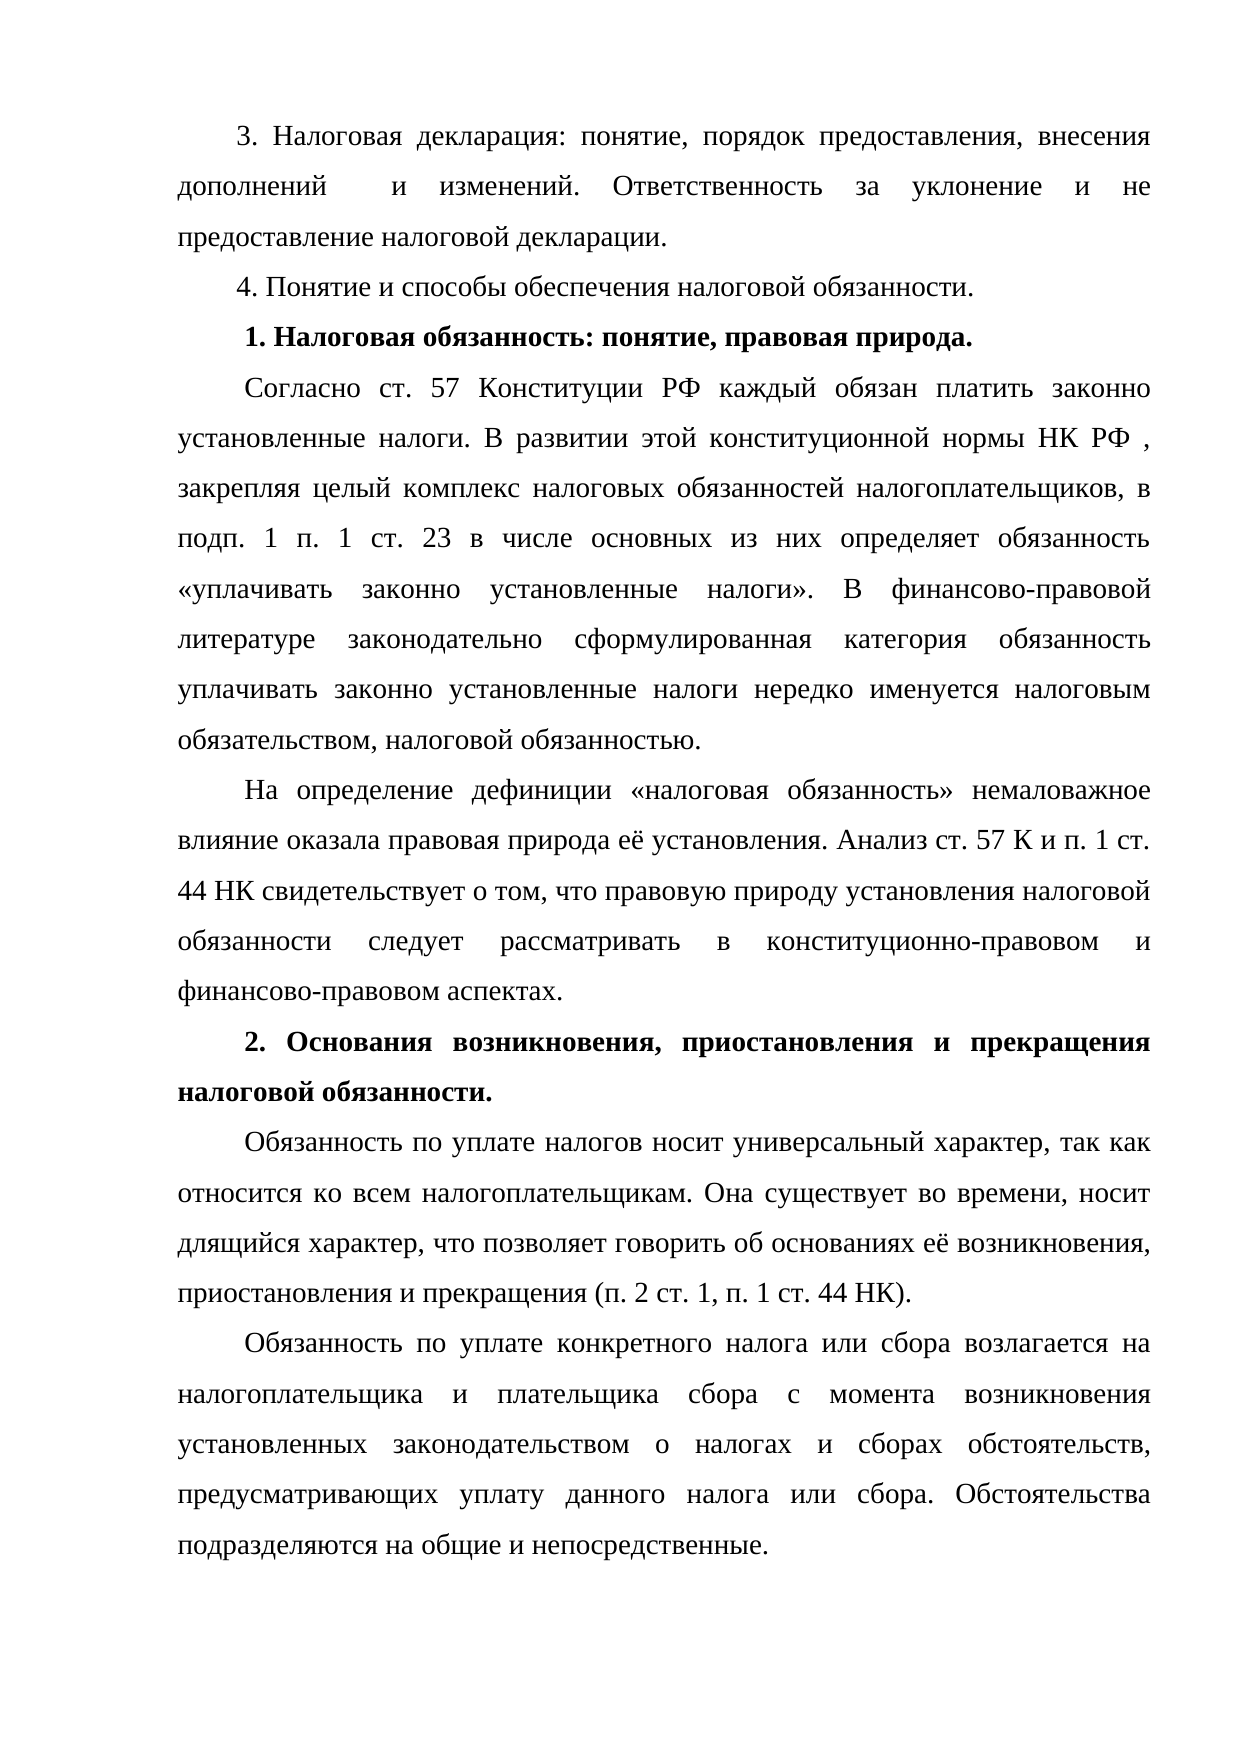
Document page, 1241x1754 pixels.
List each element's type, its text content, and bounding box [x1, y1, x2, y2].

text 1. Налоговая обязанность: понятие, правовая природа. [177, 319, 1152, 353]
text 2. Основания возникновения, приостановления и прекращения налоговой обязанности. [177, 1024, 1152, 1108]
text Обязанность по уплате конкретного налога или сбора возлагается на налогоплательщика и плательщика сбора с момента возникновения установленных законодательством о налогах и сборах обстоятельств, предусматривающих уплату данного налога или сбора. Обстоятельства подразделяются на общие и непосредственные. [177, 1326, 1152, 1560]
text 3. Налоговая декларация: понятие, порядок предоставления, внесения дополнений и изменений. Ответственность за уклонение и не предоставление налоговой декларации. [177, 118, 1152, 252]
text Согласно ст. 57 Конституции РФ каждый обязан платить законно установленные налоги. В развитии этой конституционной нормы НК РФ , закрепляя целый комплекс налоговых обязанностей налогоплательщиков, в подп. 1 п. 1 ст. 23 в числе основных из них определяет обязанность «уплачивать законно установленные налоги». В финансово-правовой литературе законодательно сформулированная категория обязанность уплачивать законно установленные налоги нередко именуется налоговым обязательством, налоговой обязанностью. [177, 370, 1152, 755]
text Обязанность по уплате налогов носит универсальный характер, так как относится ко всем налогоплательщикам. Она существует во времени, носит длящийся характер, что позволяет говорить об основаниях её возникновения, приостановления и прекращения (п. 2 ст. 1, п. 1 ст. 44 НК). [177, 1124, 1152, 1309]
text 4. Понятие и способы обеспечения налоговой обязанности. [177, 269, 1152, 303]
text На определение дефиниции «налоговая обязанность» немаловажное влияние оказала правовая природа её установления. Анализ ст. 57 К и п. 1 ст. 44 НК свидетельствует о том, что правовую природу установления налоговой обязанности следует рассматривать в конституционно-правовом и финансово-правовом аспектах. [177, 772, 1152, 1007]
